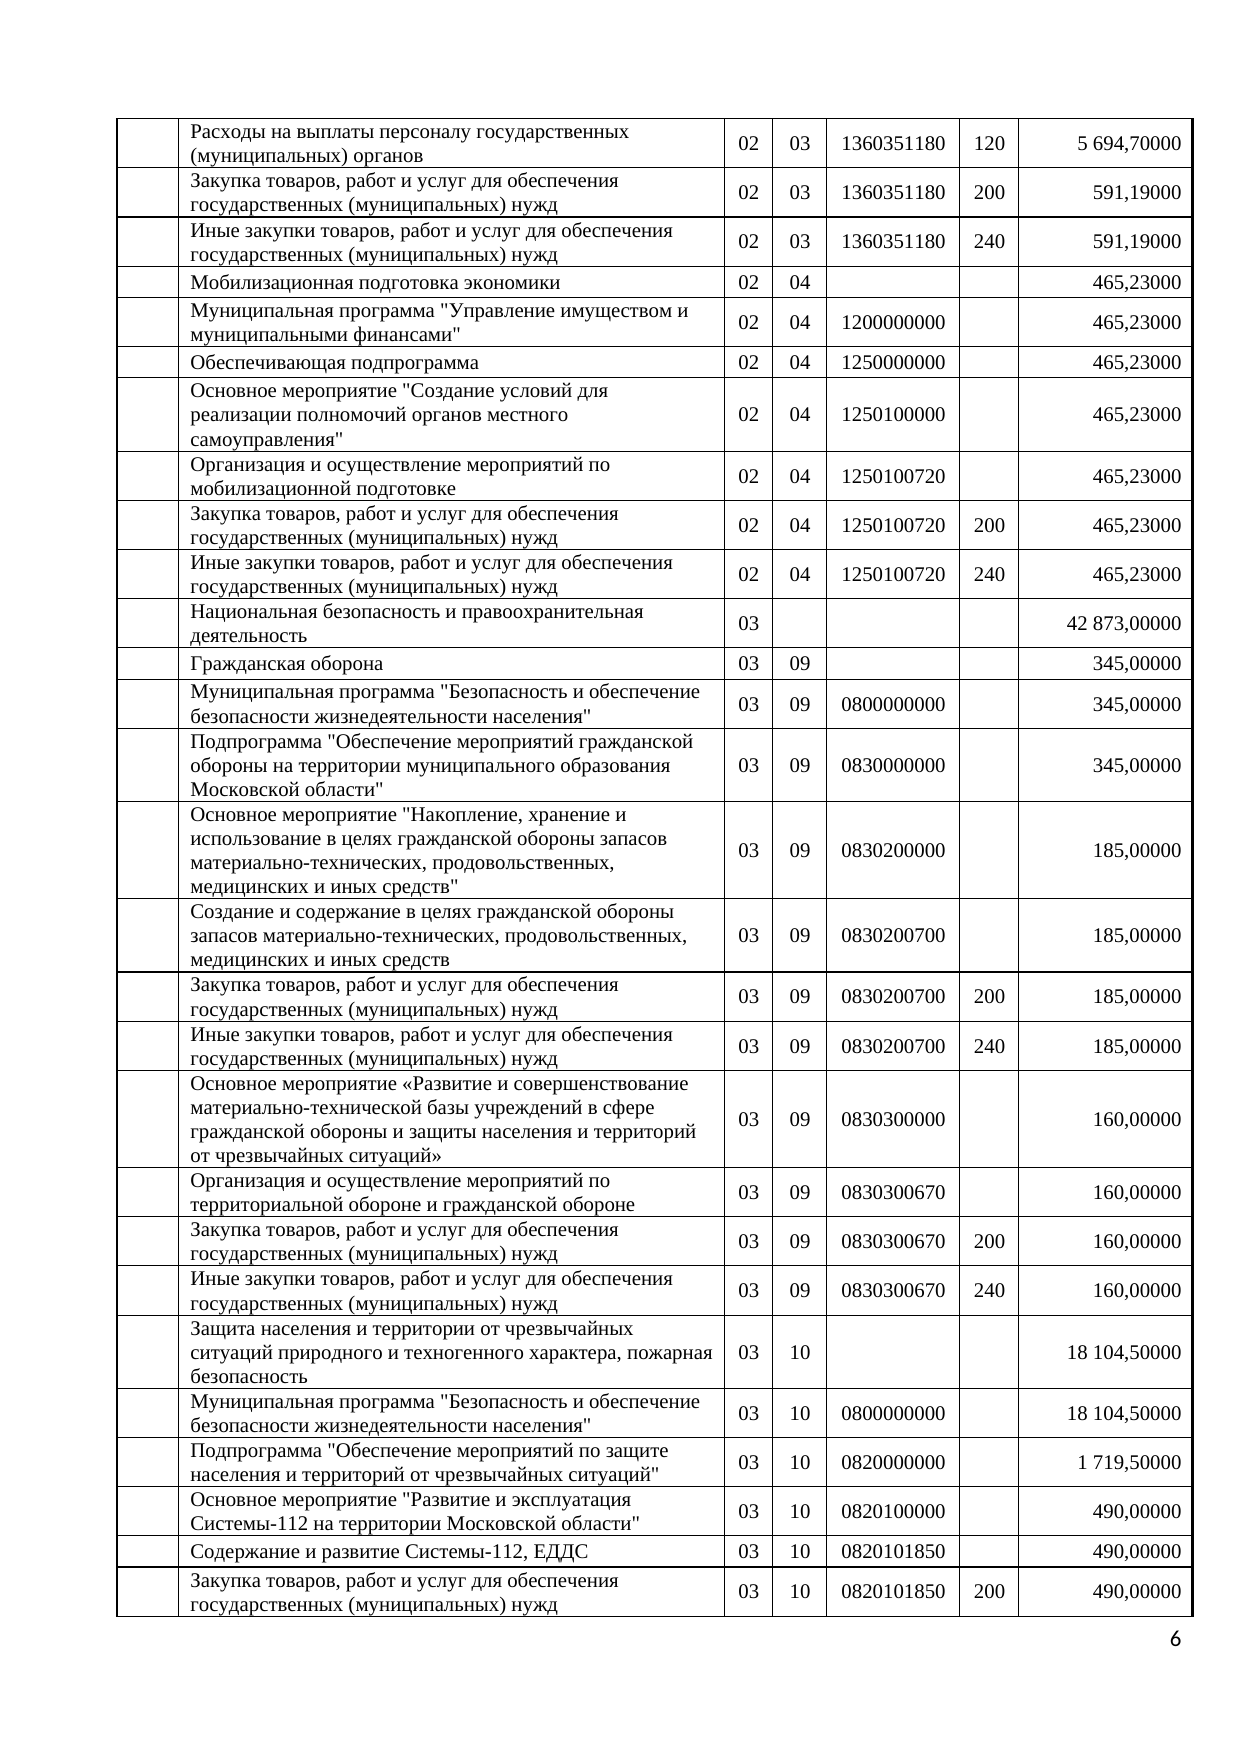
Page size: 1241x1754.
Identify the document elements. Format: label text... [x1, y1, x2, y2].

table_cell [960, 1487, 1018, 1535]
table_cell 03 [725, 899, 772, 971]
table_cell [960, 1536, 1018, 1566]
table_cell 04 [773, 298, 826, 346]
table_cell Защита населения и территории от чрезвычайных ситуаций природного и техногенного характера, пожарная безопасность [179, 1316, 724, 1388]
table_cell [827, 267, 959, 297]
table_cell [960, 899, 1018, 971]
table_cell [118, 452, 178, 500]
table_cell 0800000000 [827, 1389, 959, 1437]
table_cell Закупка товаров, работ и услуг для обеспечения государственных (муниципальных) нужд [179, 501, 724, 549]
table_cell 03 [725, 1568, 772, 1616]
table_cell [960, 729, 1018, 801]
table_cell 185,00000 [1019, 899, 1191, 971]
table_cell [960, 378, 1018, 451]
table_cell [118, 973, 178, 1021]
table_cell 03 [725, 1487, 772, 1535]
table_cell 09 [773, 1022, 826, 1070]
table_cell [118, 1487, 178, 1535]
table_cell Организация и осуществление мероприятий по территориальной обороне и гражданской обороне [179, 1168, 724, 1216]
table_cell Мобилизационная подготовка экономики [179, 267, 724, 297]
table_cell 03 [725, 648, 772, 678]
table_cell [960, 267, 1018, 297]
table_cell 465,23000 [1019, 452, 1191, 500]
table_cell 09 [773, 1217, 826, 1265]
table_cell 03 [725, 973, 772, 1021]
table_cell 185,00000 [1019, 973, 1191, 1021]
table_cell [118, 267, 178, 297]
table_cell 490,00000 [1019, 1487, 1191, 1535]
table_cell Муниципальная программа "Безопасность и обеспечение безопасности жизнедеятельности населения" [179, 1389, 724, 1437]
table_cell 02 [725, 452, 772, 500]
table_cell 240 [960, 218, 1018, 266]
table_cell [118, 298, 178, 346]
table_cell 1360351180 [827, 119, 959, 167]
table_cell Основное мероприятие "Создание условий для реализации полномочий органов местного самоуправления" [179, 378, 724, 451]
table_cell 09 [773, 899, 826, 971]
table_cell 1360351180 [827, 218, 959, 266]
table_cell Подпрограмма "Обеспечение мероприятий по защите населения и территорий от чрезвычайных ситуаций" [179, 1438, 724, 1486]
table_cell 09 [773, 802, 826, 898]
table_cell 200 [960, 1568, 1018, 1616]
table_cell [960, 599, 1018, 647]
table_cell [118, 1568, 178, 1616]
table_cell 200 [960, 973, 1018, 1021]
table_cell 591,19000 [1019, 218, 1191, 266]
table_cell 02 [725, 347, 772, 377]
table_cell Подпрограмма "Обеспечение мероприятий гражданской обороны на территории муниципального образования Московской области" [179, 729, 724, 801]
table_cell [118, 119, 178, 167]
table_cell Основное мероприятие "Развитие и эксплуатация Системы-112 на территории Московской области" [179, 1487, 724, 1535]
table_cell 160,00000 [1019, 1071, 1191, 1167]
table_cell 04 [773, 267, 826, 297]
table_cell 0800000000 [827, 680, 959, 728]
table_cell 5 694,70000 [1019, 119, 1191, 167]
table_cell 240 [960, 1022, 1018, 1070]
table_cell 465,23000 [1019, 378, 1191, 451]
table_cell 03 [725, 1022, 772, 1070]
table_cell Создание и содержание в целях гражданской обороны запасов материально-технических, продовольственных, медицинских и иных средств [179, 899, 724, 971]
table_cell [118, 1536, 178, 1566]
table_cell [960, 452, 1018, 500]
table_cell [118, 1022, 178, 1070]
table_cell 03 [773, 119, 826, 167]
table_cell 04 [773, 550, 826, 598]
table_cell 0830200700 [827, 1022, 959, 1070]
table_cell 03 [725, 1168, 772, 1216]
table_cell 0830300000 [827, 1071, 959, 1167]
table_cell 09 [773, 729, 826, 801]
table_cell 02 [725, 168, 772, 216]
table_cell 03 [725, 729, 772, 801]
table_cell 200 [960, 1217, 1018, 1265]
table_cell [118, 1316, 178, 1388]
table_cell 160,00000 [1019, 1168, 1191, 1216]
table_cell 04 [773, 378, 826, 451]
table_cell 1250100720 [827, 501, 959, 549]
table_cell 03 [725, 802, 772, 898]
table_cell 03 [725, 1217, 772, 1265]
table_cell 10 [773, 1316, 826, 1388]
table_cell Иные закупки товаров, работ и услуг для обеспечения государственных (муниципальных) нужд [179, 1266, 724, 1314]
table_cell [118, 599, 178, 647]
table_cell [960, 1389, 1018, 1437]
table_cell 0830300670 [827, 1217, 959, 1265]
table_cell 02 [725, 378, 772, 451]
table_cell 240 [960, 550, 1018, 598]
table_cell [960, 298, 1018, 346]
table_cell 0830000000 [827, 729, 959, 801]
table_cell [118, 1168, 178, 1216]
table_cell [118, 378, 178, 451]
table_cell Основное мероприятие «Развитие и совершенствование материально-технической базы учреждений в сфере гражданской обороны и защиты населения и территорий от чрезвычайных ситуаций» [179, 1071, 724, 1167]
table_cell [118, 550, 178, 598]
table_cell [118, 1266, 178, 1314]
table_cell 42 873,00000 [1019, 599, 1191, 647]
table_cell 591,19000 [1019, 168, 1191, 216]
table_cell 465,23000 [1019, 501, 1191, 549]
table_cell [118, 1217, 178, 1265]
table_cell 0830300670 [827, 1168, 959, 1216]
table_cell 1250000000 [827, 347, 959, 377]
table_cell 160,00000 [1019, 1266, 1191, 1314]
table_cell Закупка товаров, работ и услуг для обеспечения государственных (муниципальных) нужд [179, 1568, 724, 1616]
table_cell 240 [960, 1266, 1018, 1314]
table_cell [960, 1168, 1018, 1216]
table_cell [773, 599, 826, 647]
table_cell [118, 501, 178, 549]
table_cell 02 [725, 218, 772, 266]
table_cell 10 [773, 1389, 826, 1437]
table_cell 03 [773, 218, 826, 266]
table_cell 0830200000 [827, 802, 959, 898]
table_cell 0830300670 [827, 1266, 959, 1314]
table_cell 03 [725, 599, 772, 647]
table_cell 185,00000 [1019, 802, 1191, 898]
table_cell Иные закупки товаров, работ и услуг для обеспечения государственных (муниципальных) нужд [179, 218, 724, 266]
table_cell [118, 648, 178, 678]
table_cell 345,00000 [1019, 729, 1191, 801]
table_cell [118, 218, 178, 266]
table_cell 200 [960, 501, 1018, 549]
table_cell 10 [773, 1438, 826, 1486]
table_cell 465,23000 [1019, 347, 1191, 377]
table_cell [118, 680, 178, 728]
table_cell [960, 347, 1018, 377]
table_cell [960, 1316, 1018, 1388]
table_cell 03 [725, 1316, 772, 1388]
table_cell [960, 1071, 1018, 1167]
table_cell 0820100000 [827, 1487, 959, 1535]
table_cell 465,23000 [1019, 298, 1191, 346]
table_cell 1250100720 [827, 550, 959, 598]
table_cell 04 [773, 452, 826, 500]
table_cell Национальная безопасность и правоохранительная деятельность [179, 599, 724, 647]
table_cell Расходы на выплаты персоналу государственных (муниципальных) органов [179, 119, 724, 167]
table_cell [827, 599, 959, 647]
table_cell [118, 347, 178, 377]
table_cell 1 719,50000 [1019, 1438, 1191, 1486]
table_cell 200 [960, 168, 1018, 216]
table_cell Муниципальная программа "Безопасность и обеспечение безопасности жизнедеятельности населения" [179, 680, 724, 728]
table_cell [118, 729, 178, 801]
table_cell 18 104,50000 [1019, 1389, 1191, 1437]
table_cell [827, 648, 959, 678]
table_cell 0830200700 [827, 973, 959, 1021]
table_cell [827, 1316, 959, 1388]
table_cell Иные закупки товаров, работ и услуг для обеспечения государственных (муниципальных) нужд [179, 1022, 724, 1070]
table_cell 03 [725, 680, 772, 728]
table_cell 465,23000 [1019, 267, 1191, 297]
table_cell 09 [773, 1266, 826, 1314]
table_cell [118, 899, 178, 971]
table_cell 03 [725, 1389, 772, 1437]
table_cell 09 [773, 648, 826, 678]
table_cell 03 [725, 1071, 772, 1167]
table_cell 345,00000 [1019, 648, 1191, 678]
table_cell 02 [725, 550, 772, 598]
table_cell [118, 1438, 178, 1486]
table_cell 04 [773, 347, 826, 377]
table_cell 120 [960, 119, 1018, 167]
table_cell 09 [773, 1168, 826, 1216]
table_cell Организация и осуществление мероприятий по мобилизационной подготовке [179, 452, 724, 500]
table_cell 09 [773, 1071, 826, 1167]
table_cell 0820101850 [827, 1568, 959, 1616]
table_cell Основное мероприятие "Накопление, хранение и использование в целях гражданской обороны запасов материально-технических, продовольственных, медицинских и иных средств" [179, 802, 724, 898]
table_cell Содержание и развитие Системы-112, ЕДДС [179, 1536, 724, 1566]
table_cell Закупка товаров, работ и услуг для обеспечения государственных (муниципальных) нужд [179, 1217, 724, 1265]
table_cell Муниципальная программа "Управление имуществом и муниципальными финансами" [179, 298, 724, 346]
table_cell 1250100000 [827, 378, 959, 451]
table_cell [118, 168, 178, 216]
table_cell 0820000000 [827, 1438, 959, 1486]
table_cell Гражданская оборона [179, 648, 724, 678]
table_cell 03 [773, 168, 826, 216]
table_cell 09 [773, 680, 826, 728]
table_cell 490,00000 [1019, 1536, 1191, 1566]
table_cell 345,00000 [1019, 680, 1191, 728]
table_cell 03 [725, 1438, 772, 1486]
table_cell 09 [773, 973, 826, 1021]
table_cell 10 [773, 1536, 826, 1566]
table_cell 03 [725, 1536, 772, 1566]
table_cell [118, 1071, 178, 1167]
table_cell 10 [773, 1487, 826, 1535]
table_cell 10 [773, 1568, 826, 1616]
table_cell [960, 802, 1018, 898]
table_cell Закупка товаров, работ и услуг для обеспечения государственных (муниципальных) нужд [179, 168, 724, 216]
table_cell Закупка товаров, работ и услуг для обеспечения государственных (муниципальных) нужд [179, 973, 724, 1021]
table_cell [960, 1438, 1018, 1486]
table_cell 02 [725, 298, 772, 346]
table_cell 0820101850 [827, 1536, 959, 1566]
table_cell 160,00000 [1019, 1217, 1191, 1265]
table_cell 465,23000 [1019, 550, 1191, 598]
table_cell 02 [725, 267, 772, 297]
table_cell 02 [725, 119, 772, 167]
table_cell 1360351180 [827, 168, 959, 216]
table_cell 490,00000 [1019, 1568, 1191, 1616]
table_cell Обеспечивающая подпрограмма [179, 347, 724, 377]
table_cell [118, 802, 178, 898]
table_cell [960, 648, 1018, 678]
table_cell 02 [725, 501, 772, 549]
table_cell 03 [725, 1266, 772, 1314]
table_cell 0830200700 [827, 899, 959, 971]
table_cell 1250100720 [827, 452, 959, 500]
table_cell 185,00000 [1019, 1022, 1191, 1070]
table_cell 18 104,50000 [1019, 1316, 1191, 1388]
table_cell Иные закупки товаров, работ и услуг для обеспечения государственных (муниципальных) нужд [179, 550, 724, 598]
table_cell 04 [773, 501, 826, 549]
table_cell 1200000000 [827, 298, 959, 346]
table_cell [960, 680, 1018, 728]
table_cell [118, 1389, 178, 1437]
